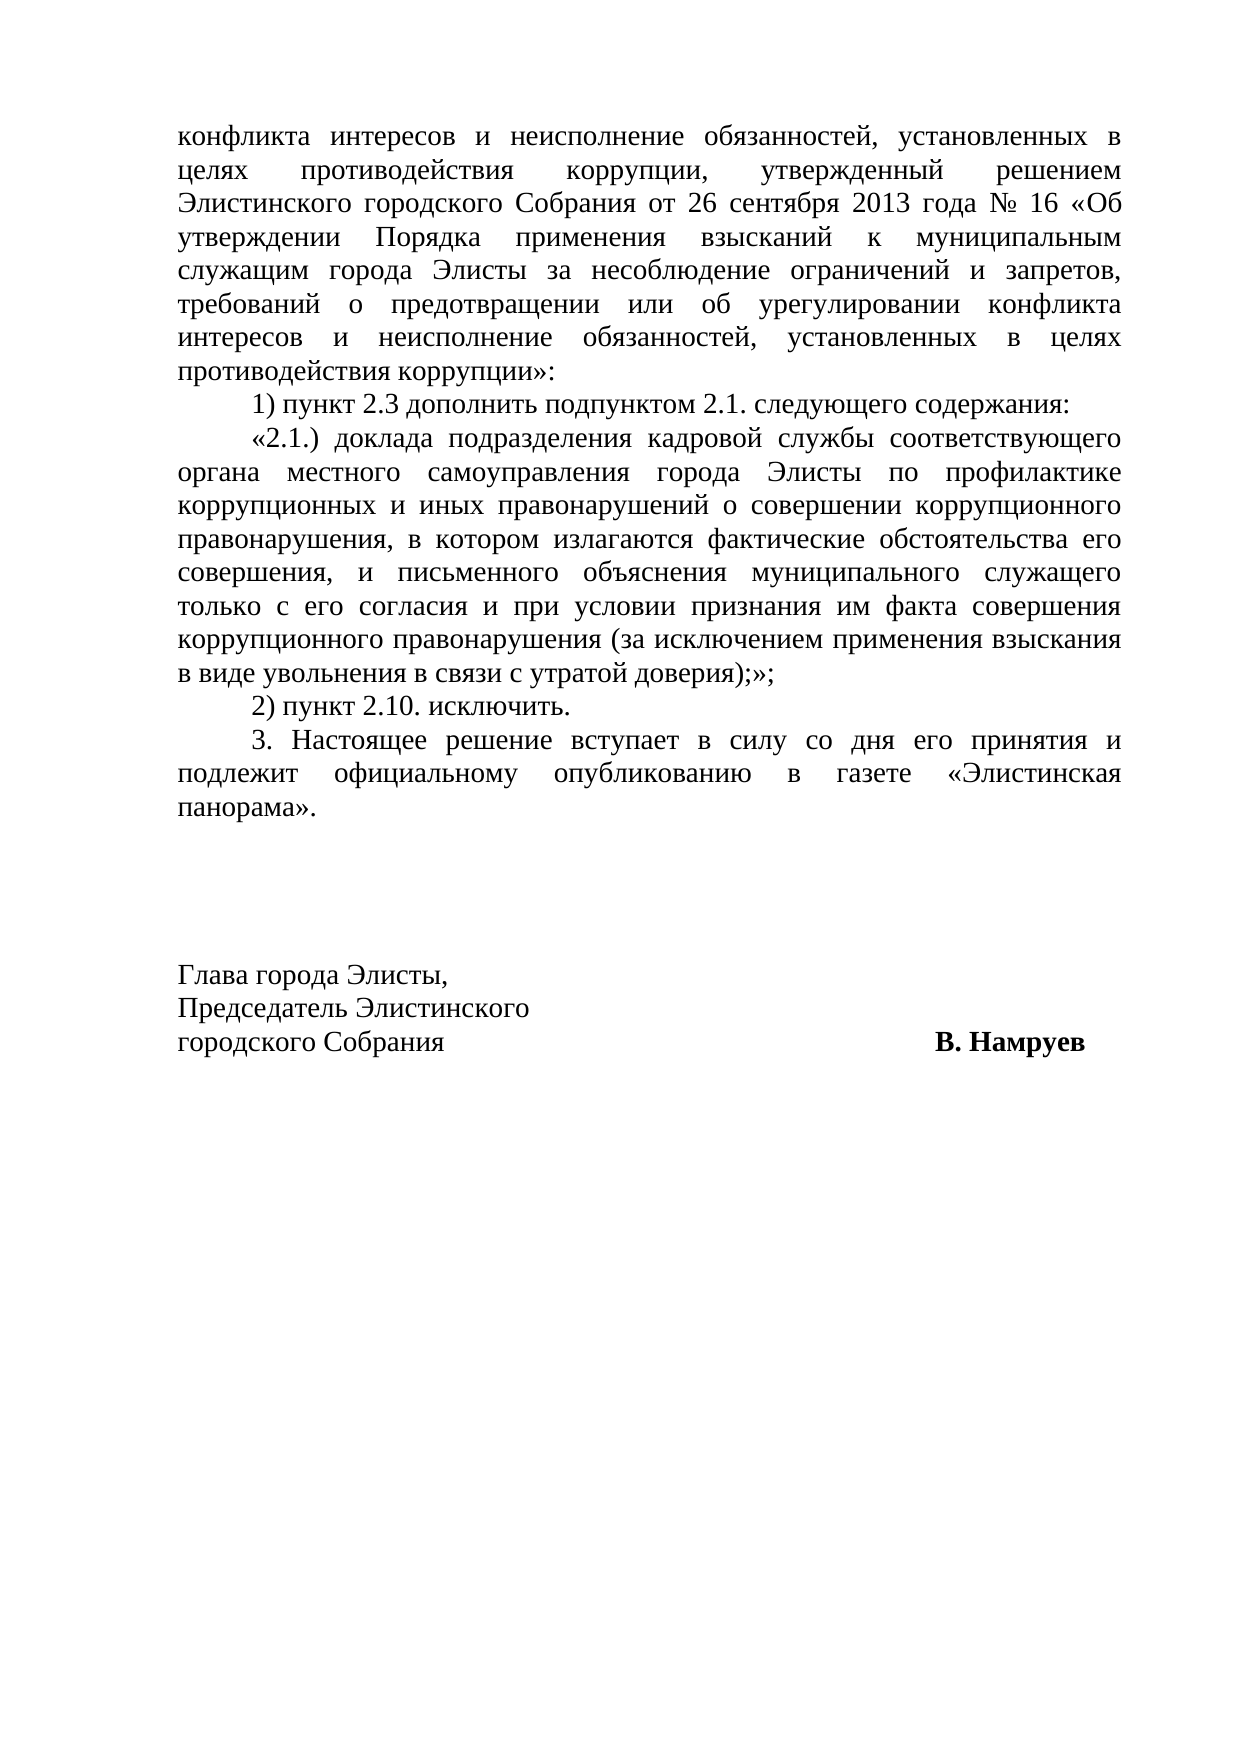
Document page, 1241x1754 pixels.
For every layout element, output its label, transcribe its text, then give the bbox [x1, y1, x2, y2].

text 3. Настоящее решение вступает в силу со дня его принятия и подлежит официальному опубликованию в газете «Элистинская панорама». [177, 722, 1122, 823]
text Председатель Элистинского [177, 990, 1122, 1024]
text Глава города Элисты, [177, 957, 1122, 990]
text «2.1.) доклада подразделения кадровой службы соответствующего органа местного самоуправления города Элисты по профилактике коррупционных и иных правонарушений о совершении коррупционного правонарушения, в котором излагаются фактические обстоятельства его совершения, и письменного объяснения муниципального служащего только с его согласия и при условии признания им факта совершения коррупционного правонарушения (за исключением применения взыскания в виде увольнения в связи с утратой доверия);»; [177, 420, 1122, 688]
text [177, 118, 1122, 387]
text городского Собрания В. Намруев [177, 1024, 1122, 1057]
text 1) пункт 2.3 дополнить подпунктом 2.1. следующего содержания: [177, 387, 1122, 420]
text 2) пункт 2.10. исключить. [177, 688, 1122, 722]
